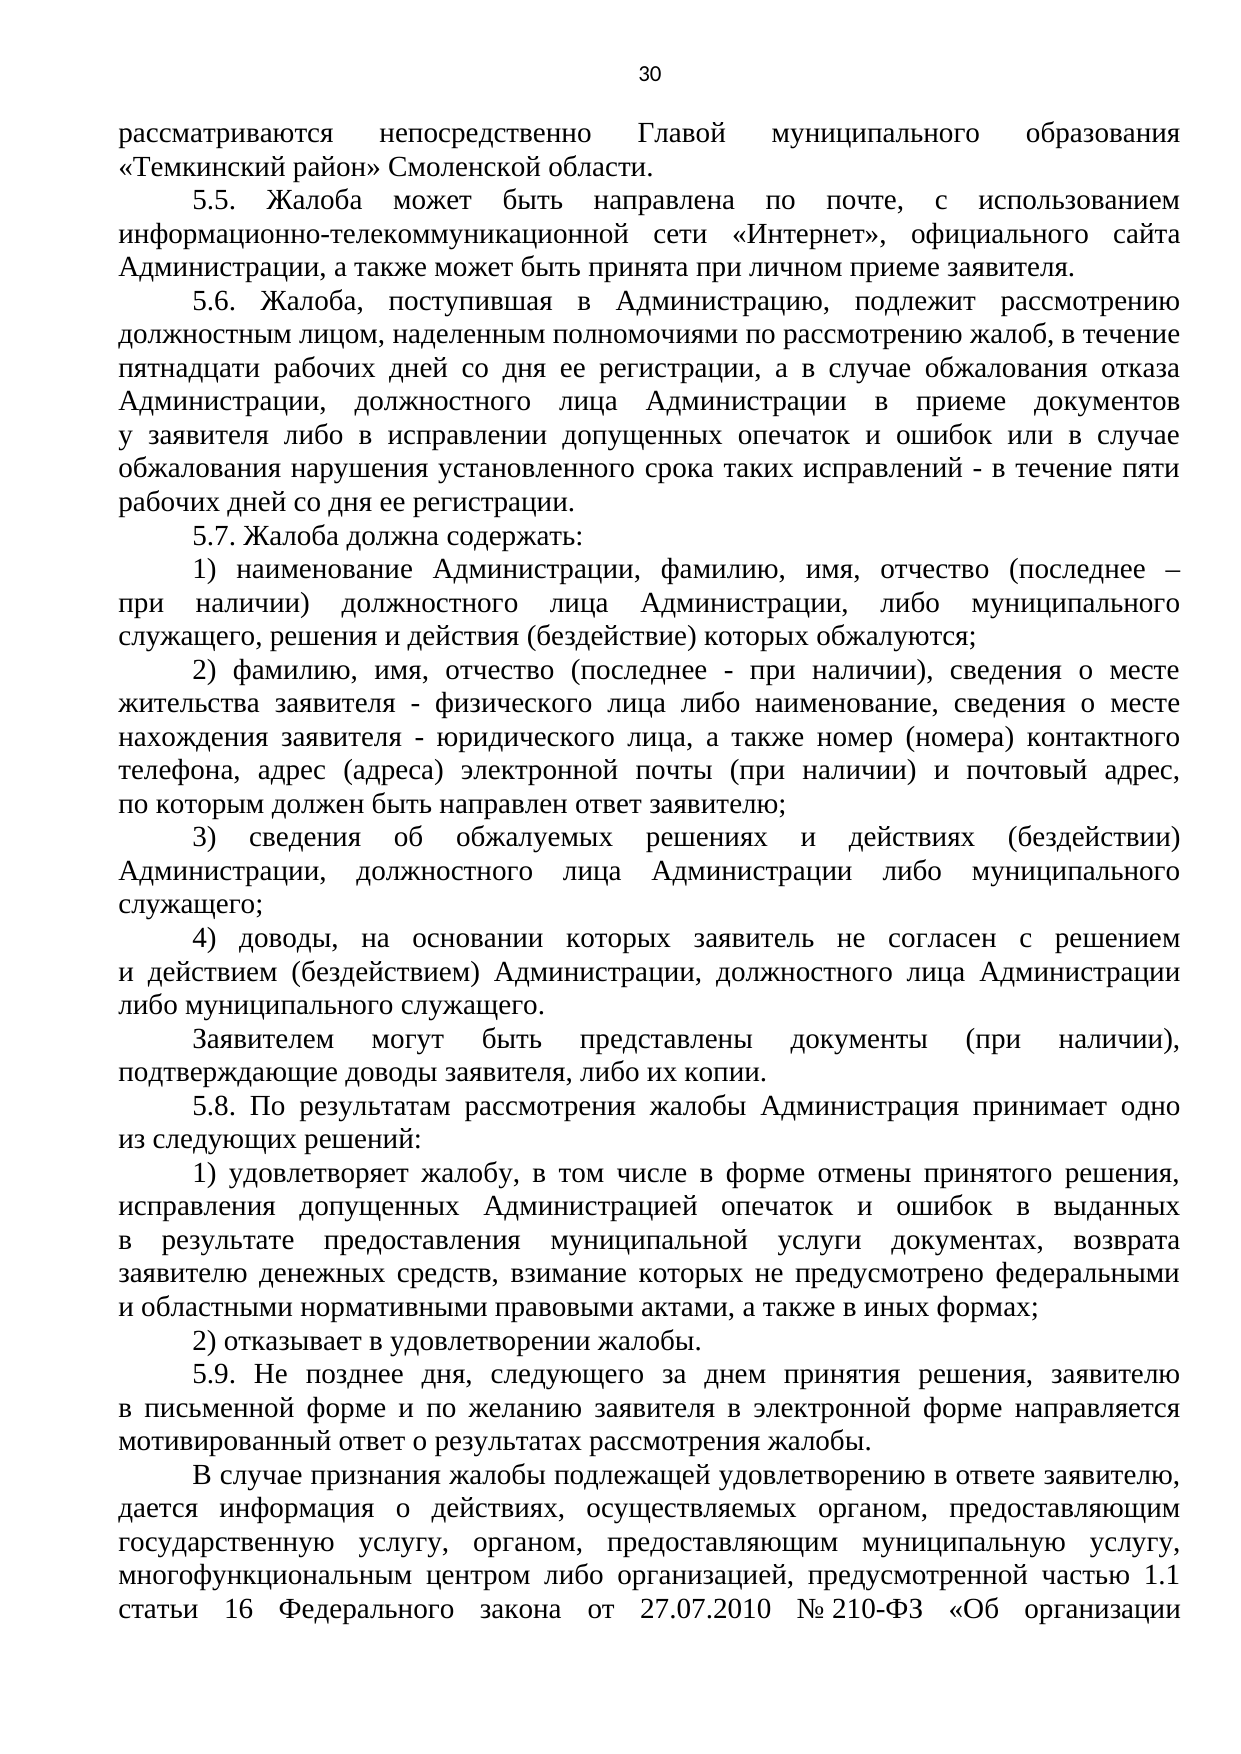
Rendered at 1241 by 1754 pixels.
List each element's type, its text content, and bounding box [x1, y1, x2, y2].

text 5.9. Не позднее дня, следующего за днем принятия решения, заявителю в письменной форме и по желанию заявителя в электронной форме направляется мотивированный ответ о результатах рассмотрения жалобы. [118, 1356, 1181, 1457]
text 5.6. Жалоба, поступившая в Администрацию, подлежит рассмотрению должностным лицом, наделенным полномочиями по рассмотрению жалоб, в течение пятнадцати рабочих дней со дня ее регистрации, а в случае обжалования отказа Администрации, должностного лица Администрации в приеме документов у заявителя либо в исправлении допущенных опечаток и ошибок или в случае обжалования нарушения установленного срока таких исправлений - в течение пяти рабочих дней со дня ее регистрации. [118, 283, 1181, 518]
text 5.8. По результатам рассмотрения жалобы Администрация принимает одно из следующих решений: [118, 1088, 1181, 1155]
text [118, 115, 1181, 182]
text 5.7. Жалоба должна содержать: [118, 518, 1181, 551]
text 3) сведения об обжалуемых решениях и действиях (бездействии) Администрации, должностного лица Администрации либо муниципального служащего; [118, 819, 1181, 920]
text 1) удовлетворяет жалобу, в том числе в форме отмены принятого решения, исправления допущенных Администрацией опечаток и ошибок в выданных в результате предоставления муниципальной услуги документах, возврата заявителю денежных средств, взимание которых не предусмотрено федеральными и областными нормативными правовыми актами, а также в иных формах; [118, 1155, 1181, 1323]
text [118, 1457, 1181, 1624]
text 5.5. Жалоба может быть направлена по почте, с использованием информационно-телекоммуникационной сети «Интернет», официального сайта Администрации, а также может быть принята при личном приеме заявителя. [118, 182, 1181, 283]
text 1) наименование Администрации, фамилию, имя, отчество (последнее – при наличии) должностного лица Администрации, либо муниципального служащего, решения и действия (бездействие) которых обжалуются; [118, 551, 1181, 652]
text 2) фамилию, имя, отчество (последнее - при наличии), сведения о месте жительства заявителя - физического лица либо наименование, сведения о месте нахождения заявителя - юридического лица, а также номер (номера) контактного телефона, адрес (адреса) электронной почты (при наличии) и почтовый адрес, по которым должен быть направлен ответ заявителю; [118, 652, 1181, 819]
text 2) отказывает в удовлетворении жалобы. [118, 1323, 1181, 1356]
text Заявителем могут быть представлены документы (при наличии), подтверждающие доводы заявителя, либо их копии. [118, 1021, 1181, 1088]
text 4) доводы, на основании которых заявитель не согласен с решением и действием (бездействием) Администрации, должностного лица Администрации либо муниципального служащего. [118, 920, 1181, 1021]
